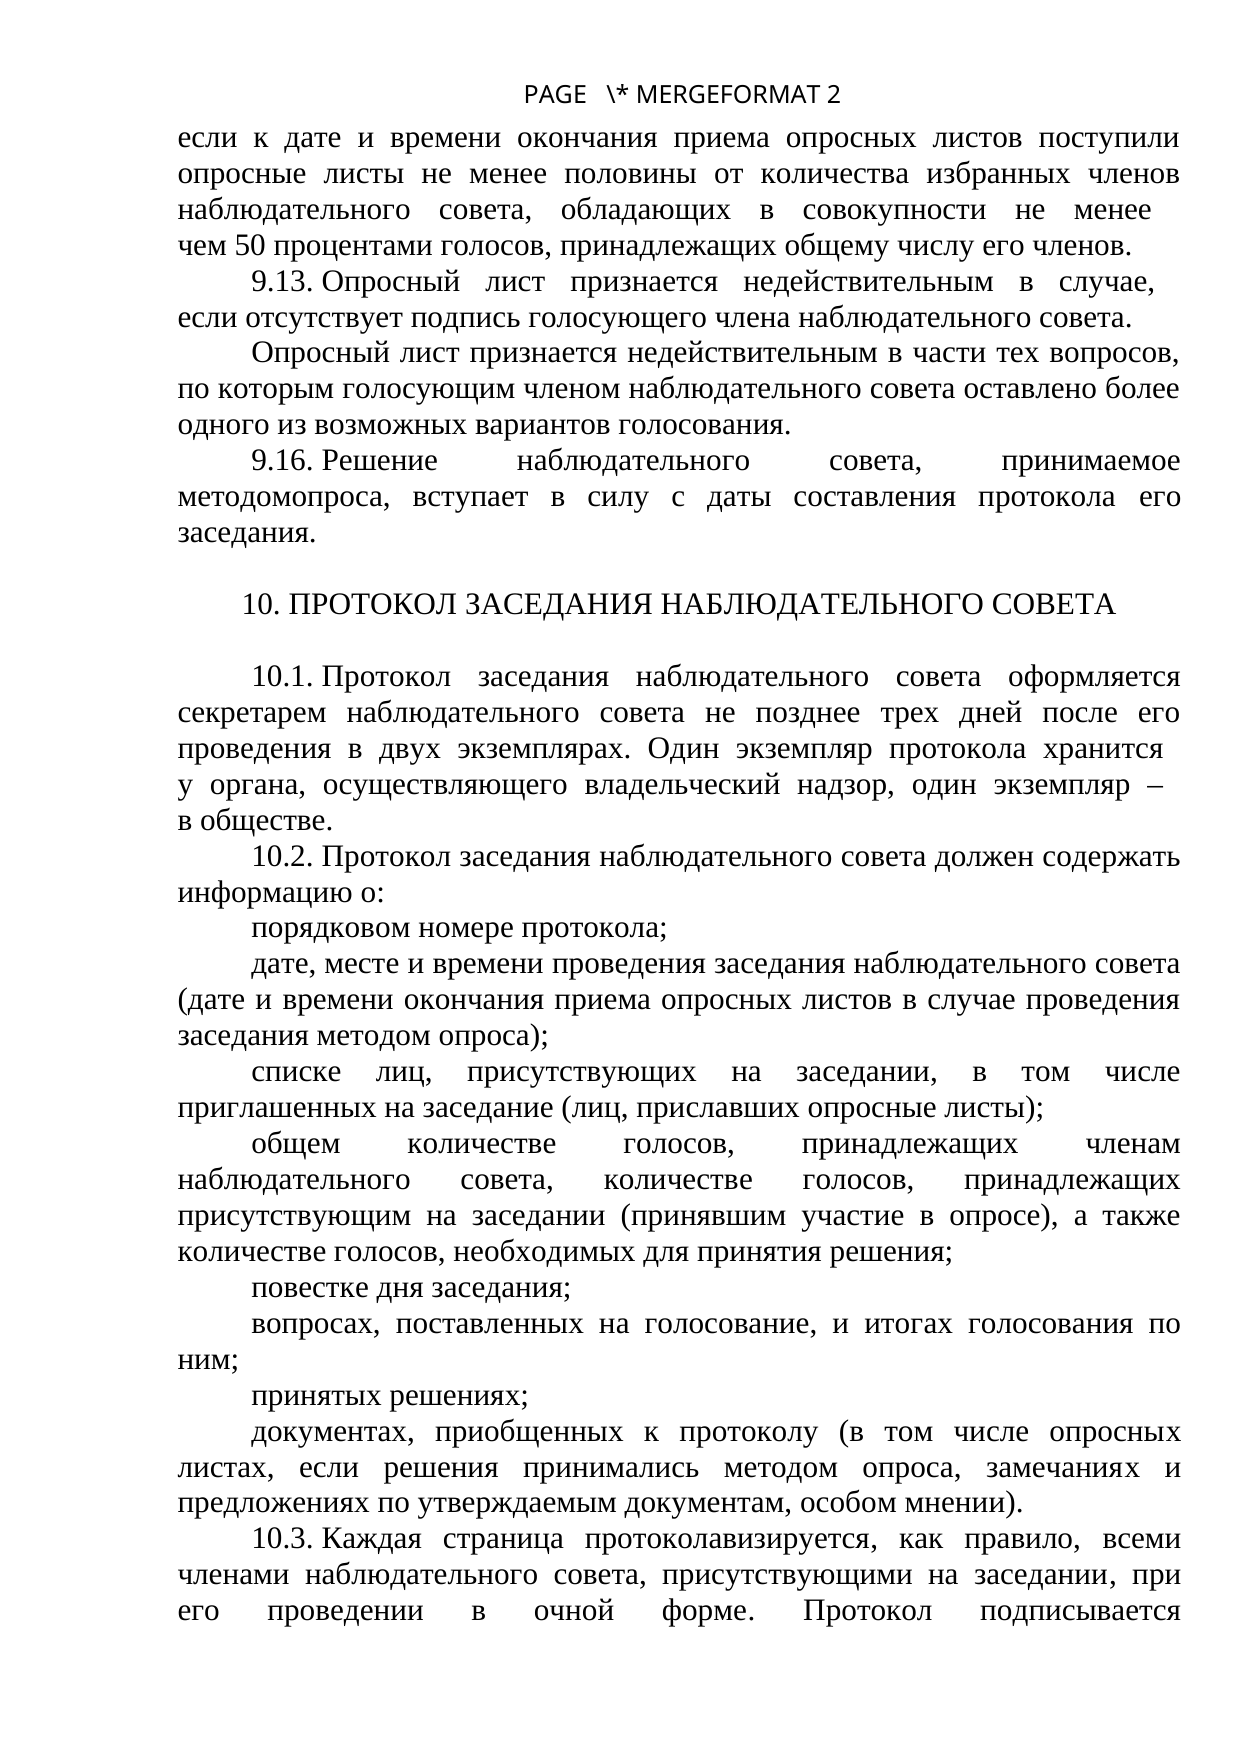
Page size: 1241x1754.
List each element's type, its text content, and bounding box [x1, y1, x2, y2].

text 9.13. Опросный лист признается недействительным в случае, если отсутствует подпись голосующего члена наблюдательного совета. [177, 262, 1181, 334]
text 10. ПРОТОКОЛ ЗАСЕДАНИЯ НАБЛЮДАТЕЛЬНОГО СОВЕТА [177, 585, 1181, 621]
text 10.1. Протокол заседания наблюдательного совета оформляется секретарем наблюдательного совета не позднее трех дней после его проведения в двух экземплярах. Один экземпляр протокола хранится у органа, осуществляющего владельческий надзор, один экземпляр – в обществе. [177, 657, 1181, 837]
text вопросах, поставленных на голосование, и итогах голосования по ним; [177, 1304, 1181, 1376]
text 9.16. Решение наблюдательного совета, принимаемое методомопроса, вступает в силу с даты составления протокола его заседания. [177, 442, 1181, 549]
text 10.2. Протокол заседания наблюдательного совета должен содержать информацию о: [177, 837, 1181, 909]
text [177, 118, 1181, 262]
text порядковом номере протокола; [177, 909, 1181, 945]
text принятых решениях; [177, 1376, 1181, 1412]
text списке лиц, присутствующих на заседании, в том числе приглашенных на заседание (лиц, приславших опросные листы); [177, 1052, 1181, 1124]
text общем количестве голосов, принадлежащих членам наблюдательного совета, количестве голосов, принадлежащих присутствующим на заседании (принявшим участие в опросе), а также количестве голосов, необходимых для принятия решения; [177, 1124, 1181, 1268]
text дате, месте и времени проведения заседания наблюдательного совета (дате и времени окончания приема опросных листов в случае проведения заседания методом опроса); [177, 945, 1181, 1052]
text повестке дня заседания; [177, 1268, 1181, 1304]
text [177, 1520, 1181, 1627]
text Опросный лист признается недействительным в части тех вопросов, по которым голосующим членом наблюдательного совета оставлено более одного из возможных вариантов голосования. [177, 334, 1181, 442]
text документах, приобщенных к протоколу (в том числе опросных листах, если решения принимались методом опроса, замечаниях и предложениях по утверждаемым документам, особом мнении). [177, 1412, 1181, 1520]
